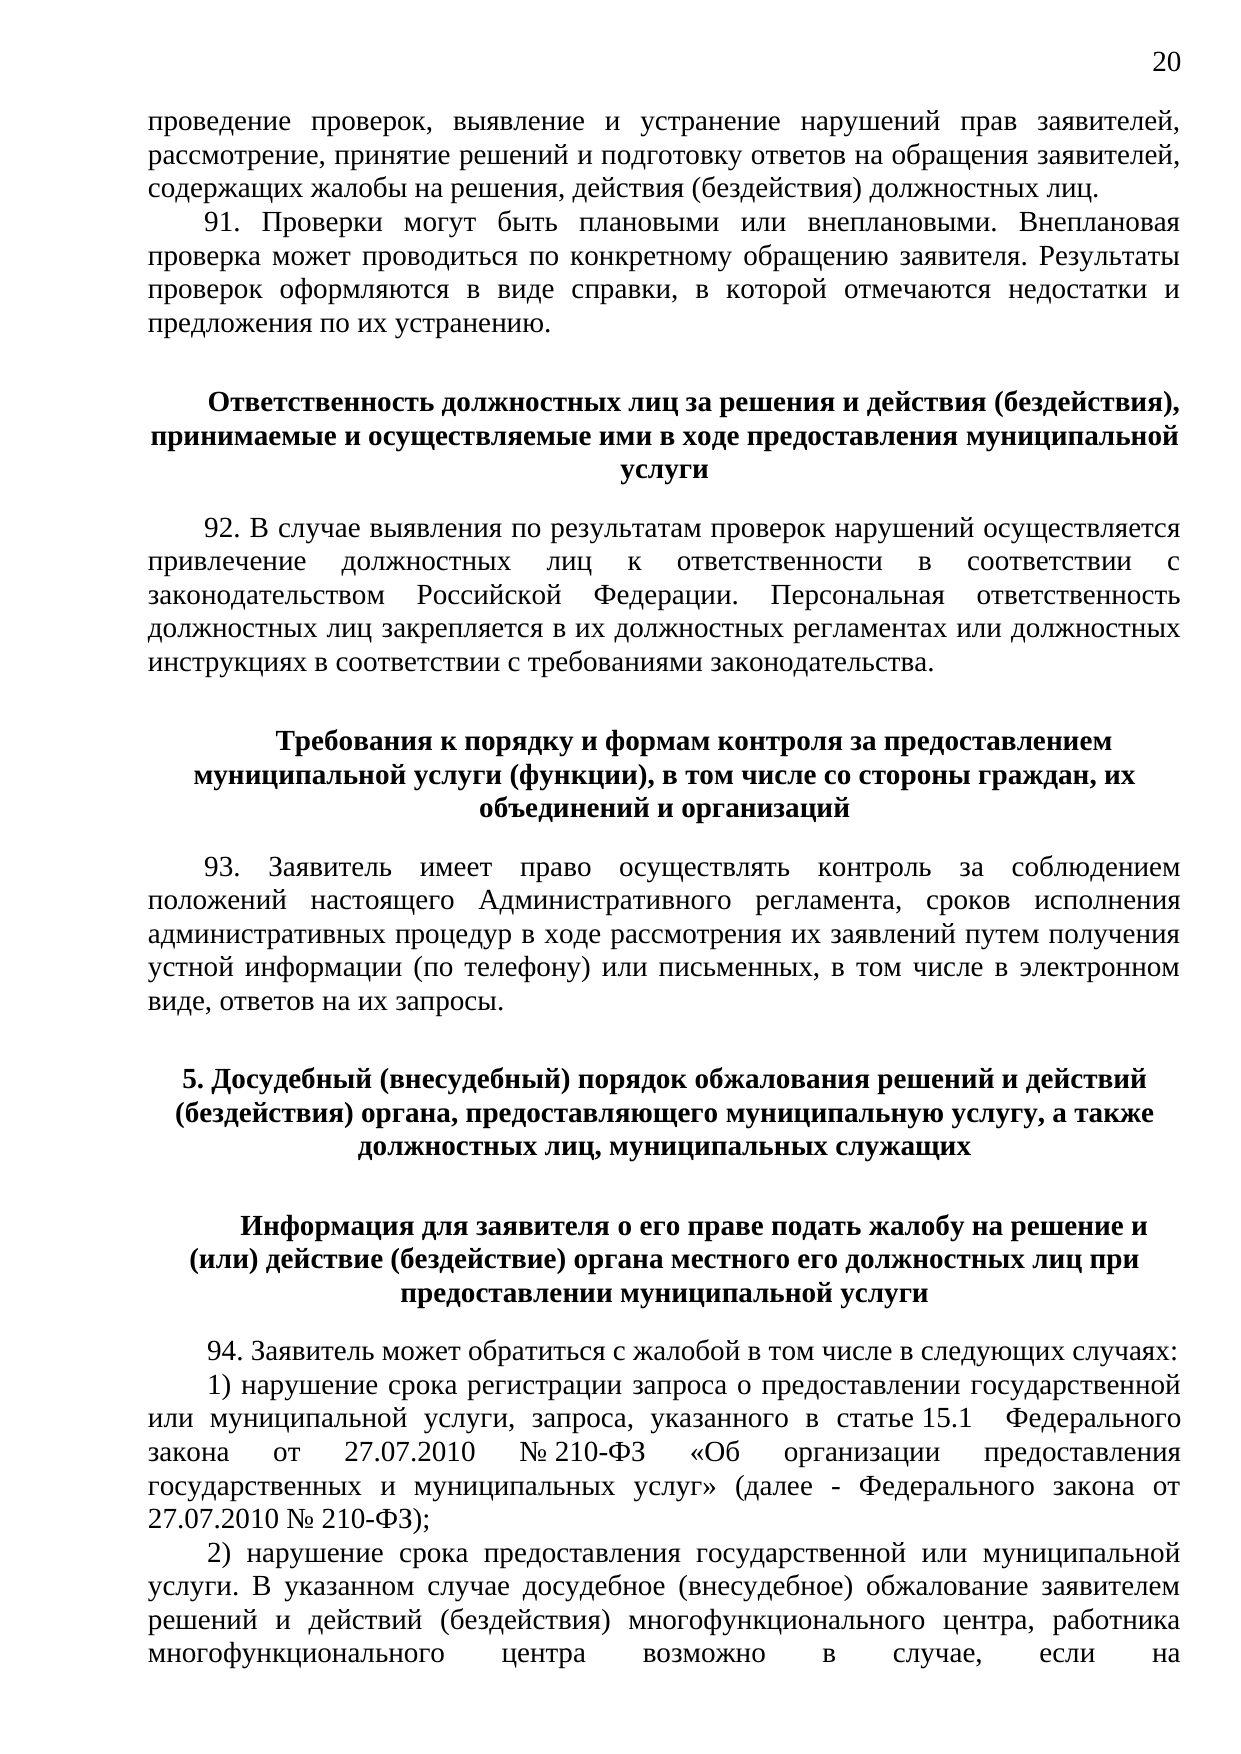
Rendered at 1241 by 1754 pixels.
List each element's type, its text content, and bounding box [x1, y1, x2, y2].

text Требования к порядку и формам контроля за предоставлением муниципальной услуги (функции), в том числе со стороны граждан, их объединений и организаций [148, 723, 1181, 824]
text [148, 103, 1181, 204]
text 1) нарушение срока регистрации запроса о предоставлении государственной или муниципальной услуги, запроса, указанного в статье 15.1 Федерального закона от 27.07.2010 № 210-ФЗ «Об организации предоставления государственных и муниципальных услуг» (далее - Федерального закона от 27.07.2010 № 210-ФЗ); [148, 1367, 1181, 1535]
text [148, 1535, 1181, 1669]
text 94. Заявитель может обратиться с жалобой в том числе в следующих случаях: [148, 1333, 1181, 1367]
subtitle 5. Досудебный (внесудебный) порядок обжалования решений и действий (бездействия) органа, предоставляющего муниципальную услугу, а также должностных лиц, муниципальных служащих [148, 1061, 1181, 1162]
text 92. В случае выявления по результатам проверок нарушений осуществляется привлечение должностных лиц к ответственности в соответствии с законодательством Российской Федерации. Персональная ответственность должностных лиц закрепляется в их должностных регламентах или должностных инструкциях в соответствии с требованиями законодательства. [148, 510, 1181, 677]
text Информация для заявителя о его праве подать жалобу на решение и (или) действие (бездействие) органа местного его должностных лиц при предоставлении муниципальной услуги [148, 1208, 1181, 1308]
text Ответственность должностных лиц за решения и действия (бездействия), принимаемые и осуществляемые ими в ходе предоставления муниципальной услуги [148, 384, 1181, 485]
text 93. Заявитель имеет право осуществлять контроль за соблюдением положений настоящего Административного регламента, сроков исполнения административных процедур в ходе рассмотрения их заявлений путем получения устной информации (по телефону) или письменных, в том числе в электронном виде, ответов на их запросы. [148, 849, 1181, 1017]
text 91. Проверки могут быть плановыми или внеплановыми. Внеплановая проверка может проводиться по конкретному обращению заявителя. Результаты проверок оформляются в виде справки, в которой отмечаются недостатки и предложения по их устранению. [148, 204, 1181, 338]
